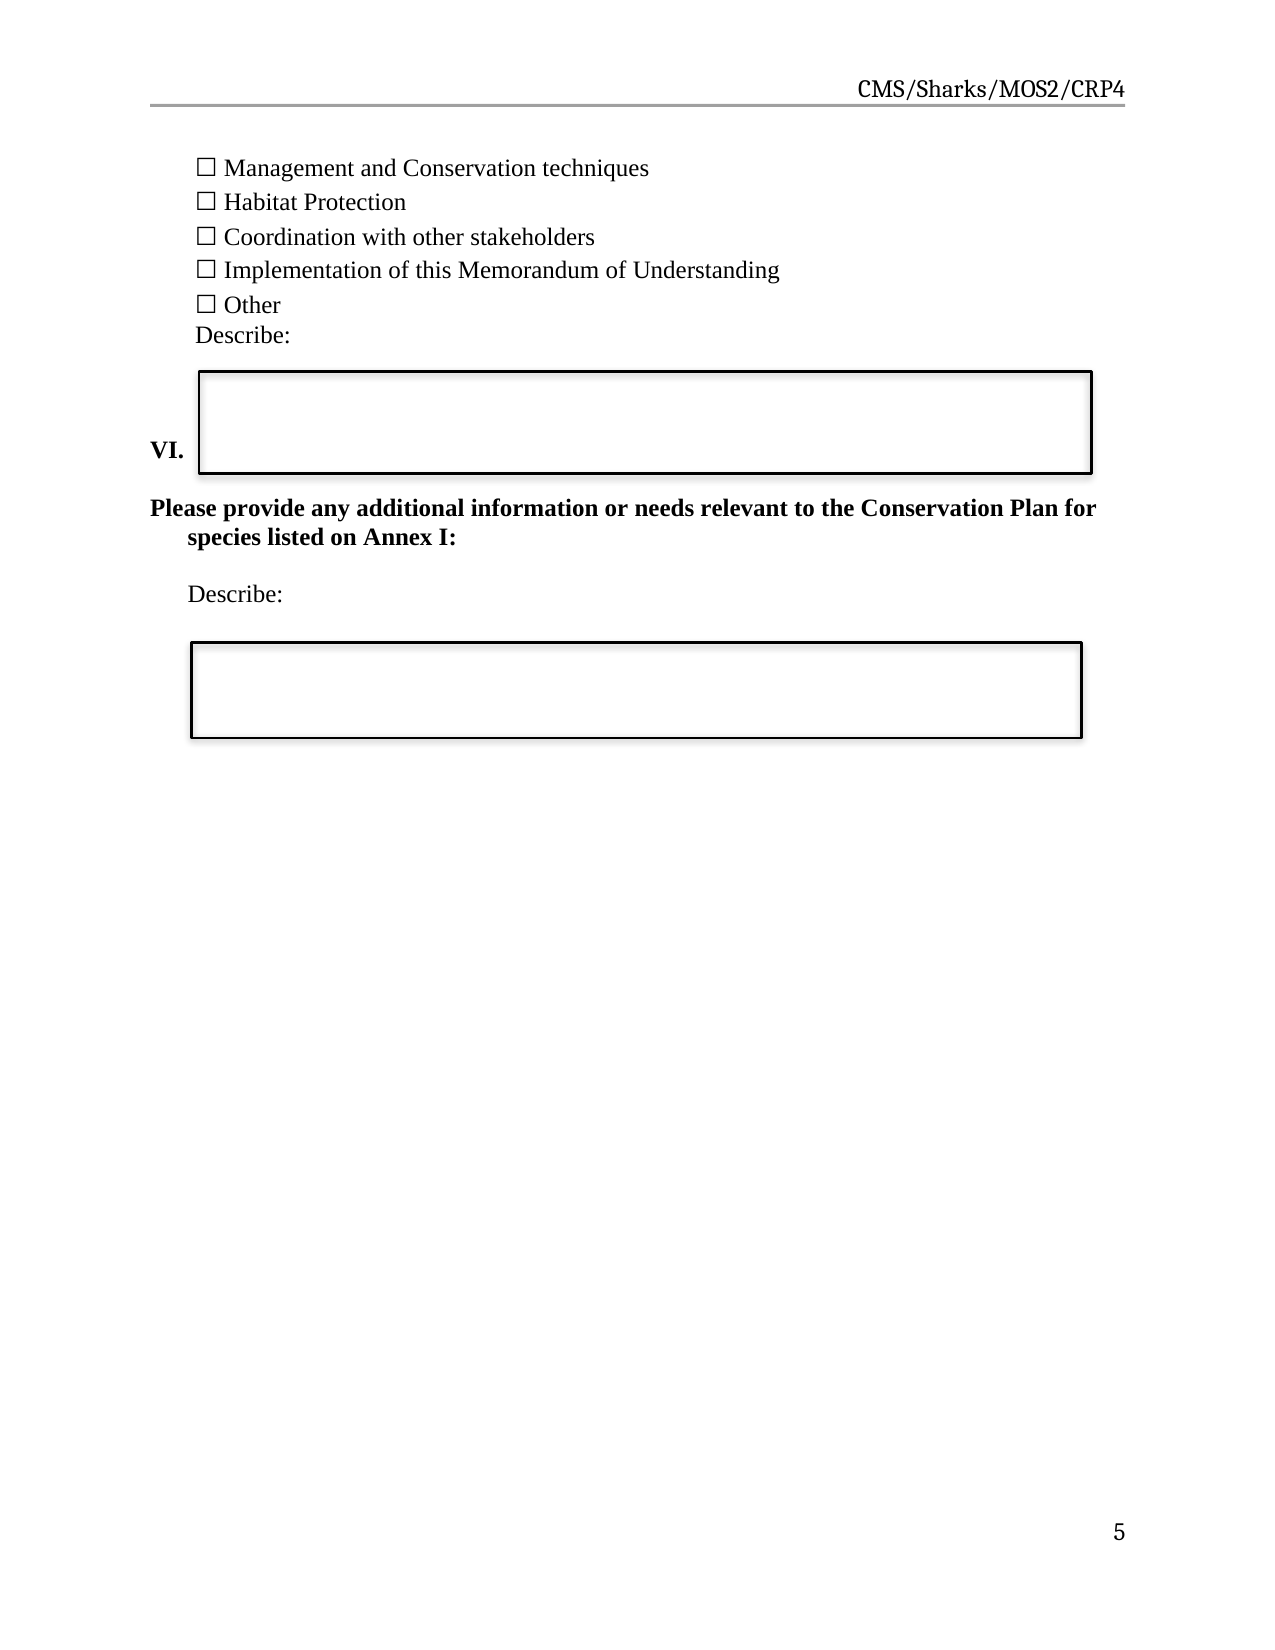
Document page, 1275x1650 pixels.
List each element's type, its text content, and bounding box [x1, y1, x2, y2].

text ☐ Habitat Protection [195, 184, 1125, 218]
text ☐ Management and Conservation techniques [195, 150, 1125, 184]
text ☐ Coordination with other stakeholders [195, 218, 1125, 252]
list Please provide any additional information or needs relevant to the Conservation Plan for species listed on Annex I: [150, 435, 1125, 550]
text ☐ Implementation of this Memorandum of Understanding [195, 252, 1125, 286]
text Describe: [195, 320, 1125, 349]
text ☐ Other [195, 286, 1125, 320]
text Describe: [150, 579, 1125, 608]
